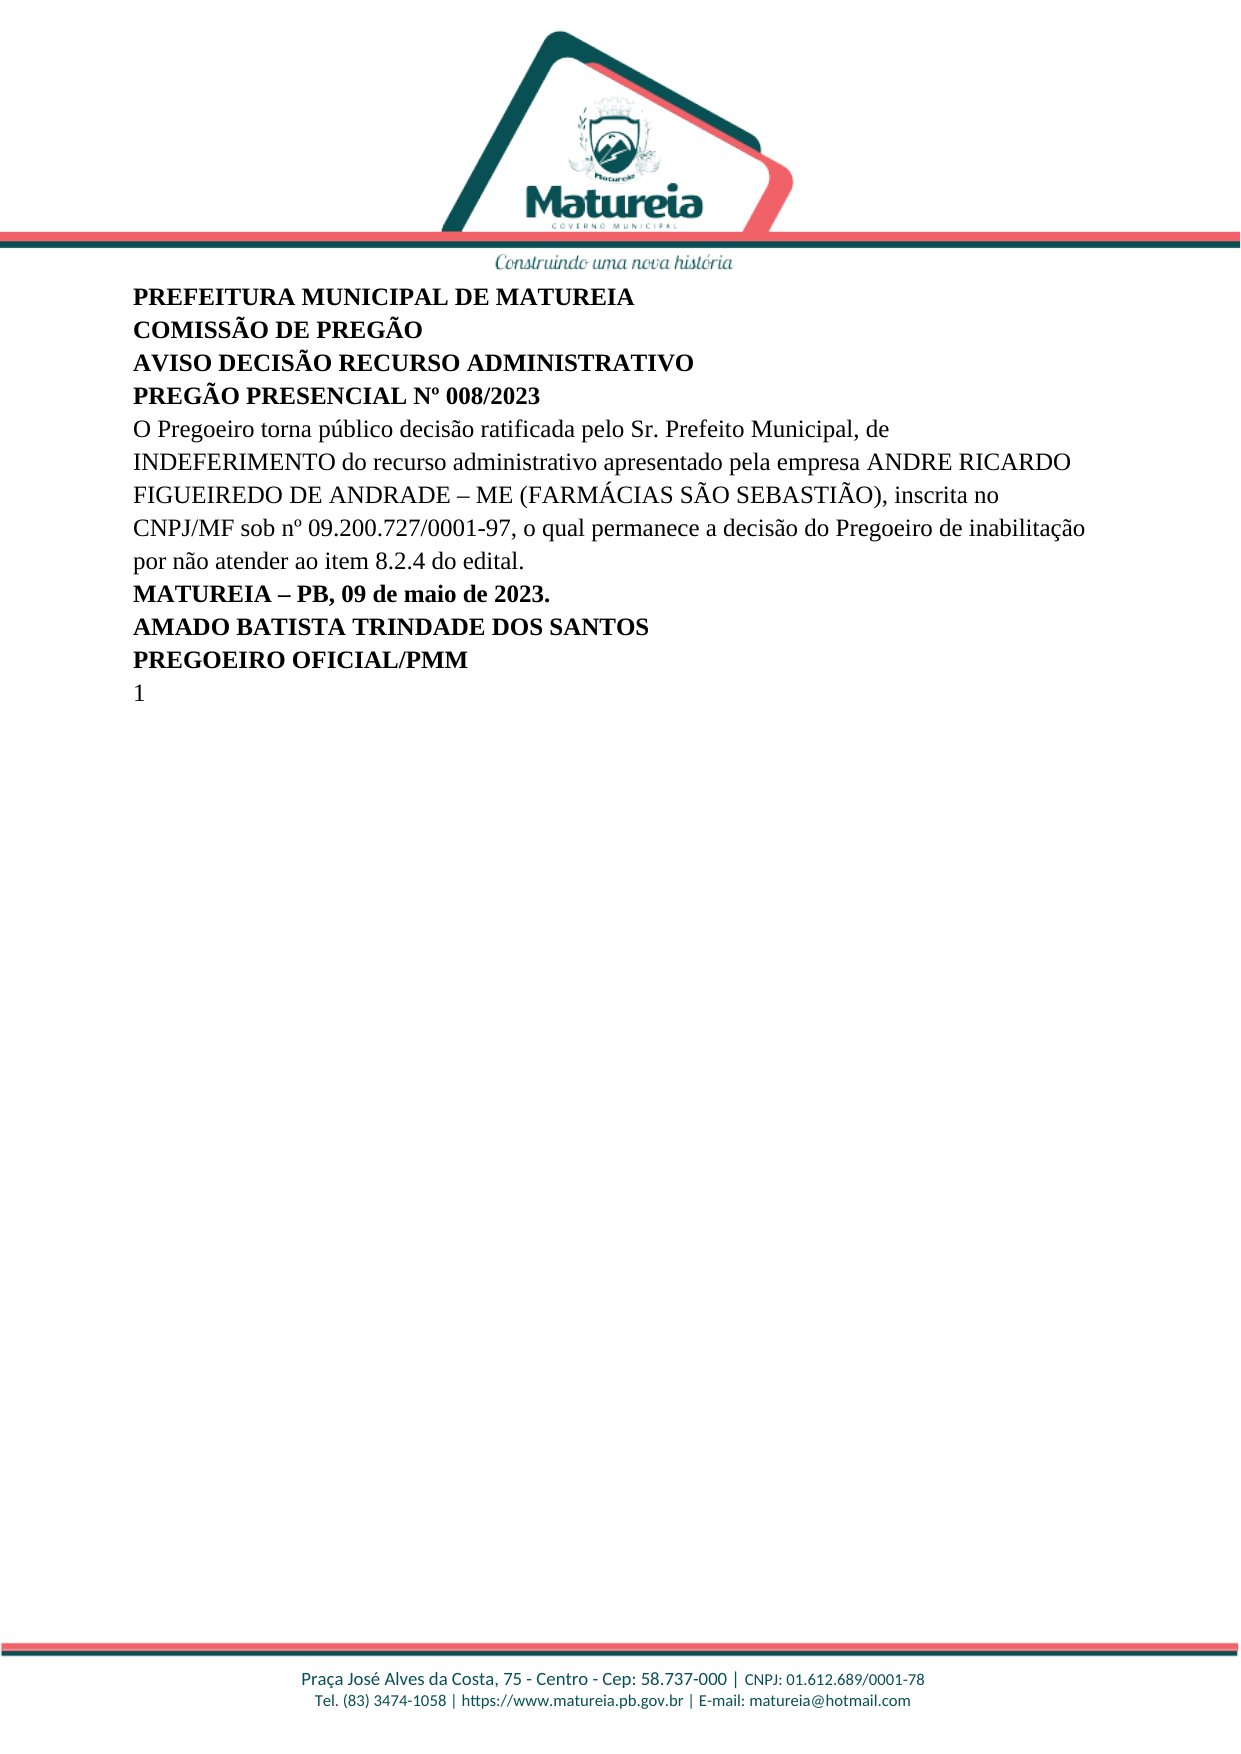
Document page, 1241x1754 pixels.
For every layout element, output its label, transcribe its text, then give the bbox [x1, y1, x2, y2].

text COMISSÃO DE PREGÃO [133, 315, 1093, 343]
text O Pregoeiro torna público decisão ratificada pelo Sr. Prefeito Municipal, de INDEFERIMENTO do recurso administrativo apresentado pela empresa ANDRE RICARDO FIGUEIREDO DE ANDRADE – ME (FARMÁCIAS SÃO SEBASTIÃO), inscrita no CNPJ/MF sob nº 09.200.727/0001-97, o qual permanece a decisão do Pregoeiro de inabilitação por não atender ao item 8.2.4 do edital. [133, 414, 1093, 575]
text AMADO BATISTA TRINDADE DOS SANTOS [133, 612, 1093, 641]
text PREGOEIRO OFICIAL/PMM [133, 645, 1093, 674]
text PREFEITURA MUNICIPAL DE MATUREIA [133, 282, 1093, 311]
text MATUREIA – PB, 09 de maio de 2023. [133, 579, 1093, 608]
text 1 [133, 678, 1093, 707]
text PREGÃO PRESENCIAL Nº 008/2023 [133, 381, 1093, 409]
text AVISO DECISÃO RECURSO ADMINISTRATIVO [133, 348, 1093, 377]
